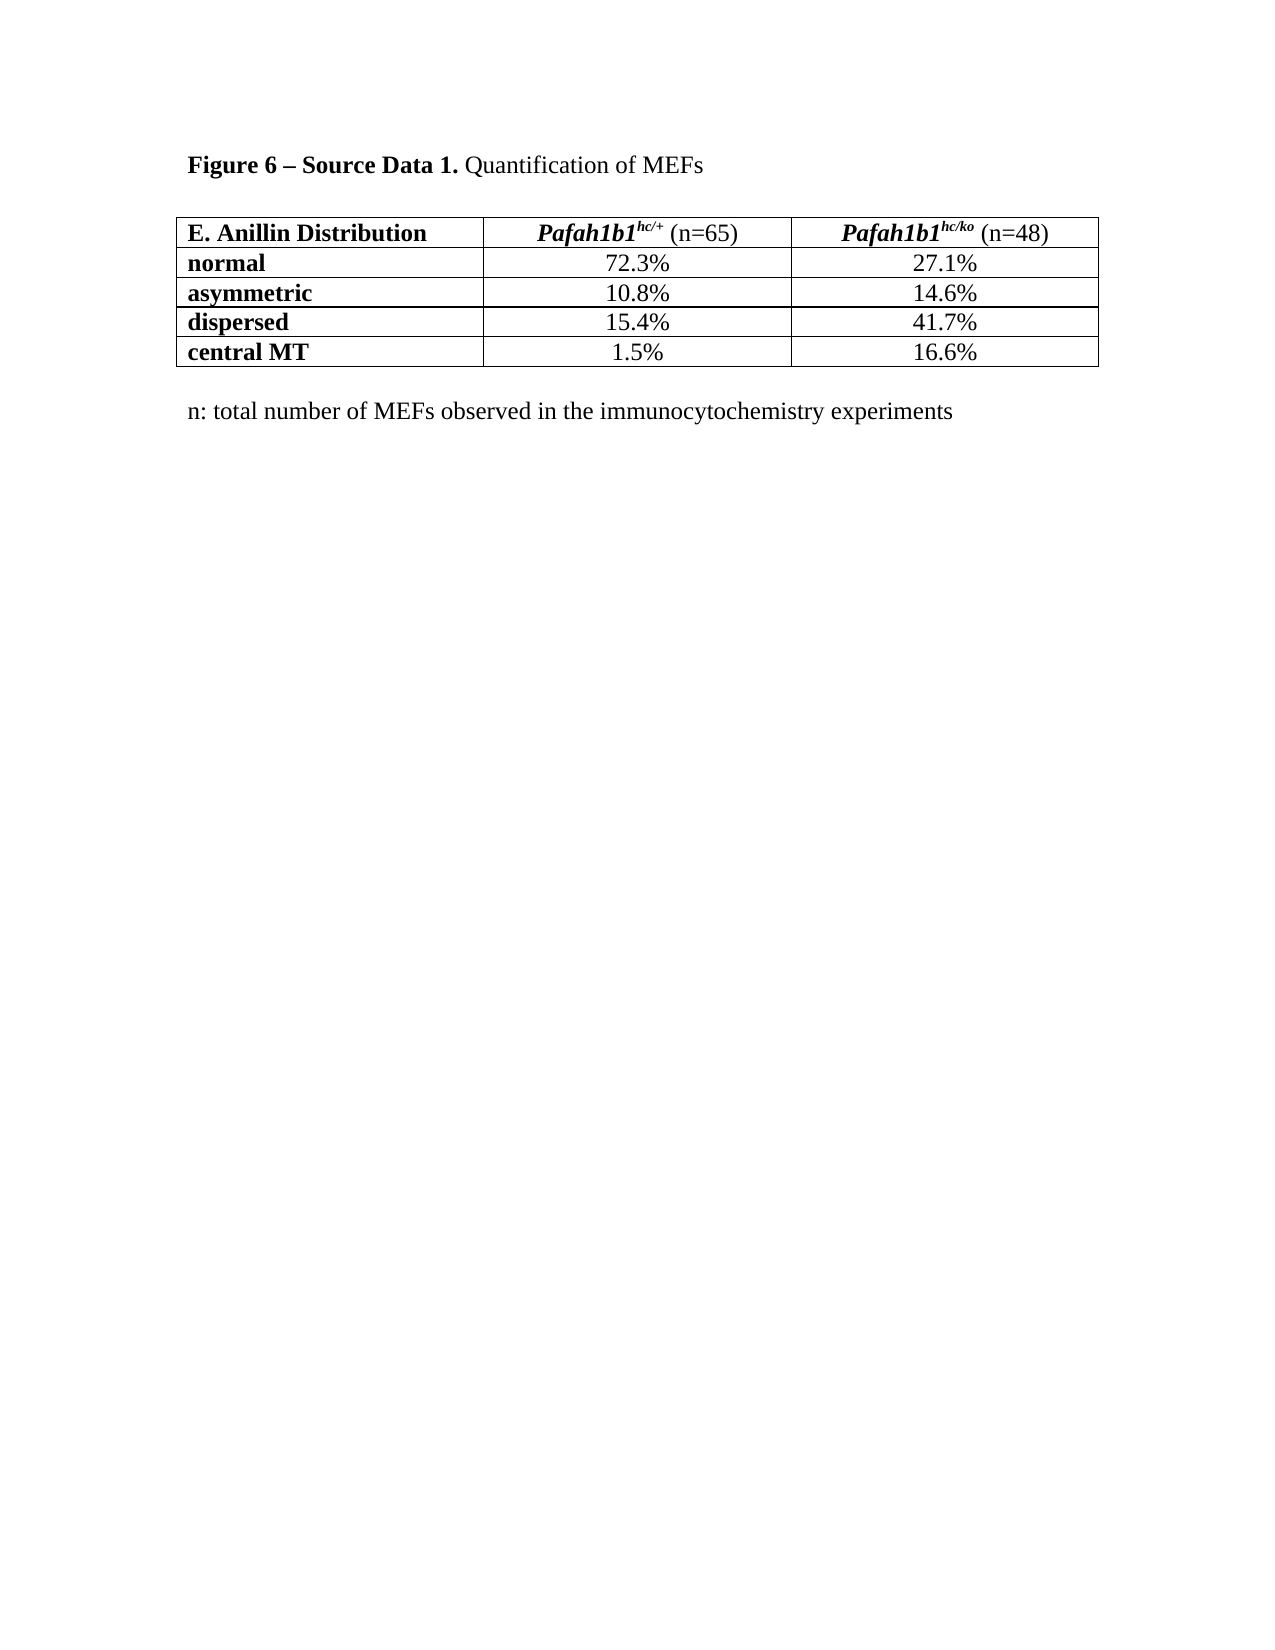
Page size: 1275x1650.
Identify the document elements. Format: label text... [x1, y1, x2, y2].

table_cell 15.4% [484, 308, 791, 336]
table_cell 14.6% [792, 278, 1098, 306]
table_cell 10.8% [484, 278, 791, 306]
text Figure 6 – Source Data 1. Quantification of MEFs [187, 150, 1087, 179]
table_cell 1.5% [484, 337, 791, 366]
table_cell dispersed [177, 308, 483, 336]
table_cell asymmetric [177, 278, 483, 306]
table_cell 27.1% [792, 248, 1098, 277]
table_cell 16.6% [792, 337, 1098, 366]
table_cell normal [177, 248, 483, 277]
table_cell central MT [177, 337, 483, 366]
table_cell 72.3% [484, 248, 791, 277]
text n: total number of MEFs observed in the immunocytochemistry experiments [187, 396, 1087, 424]
table_cell 41.7% [792, 308, 1098, 336]
table_header E. Anillin Distribution [177, 218, 483, 247]
table_header Pafah1b1hc/+ (n=65) [484, 218, 791, 247]
table_header Pafah1b1hc/ko (n=48) [792, 218, 1098, 247]
